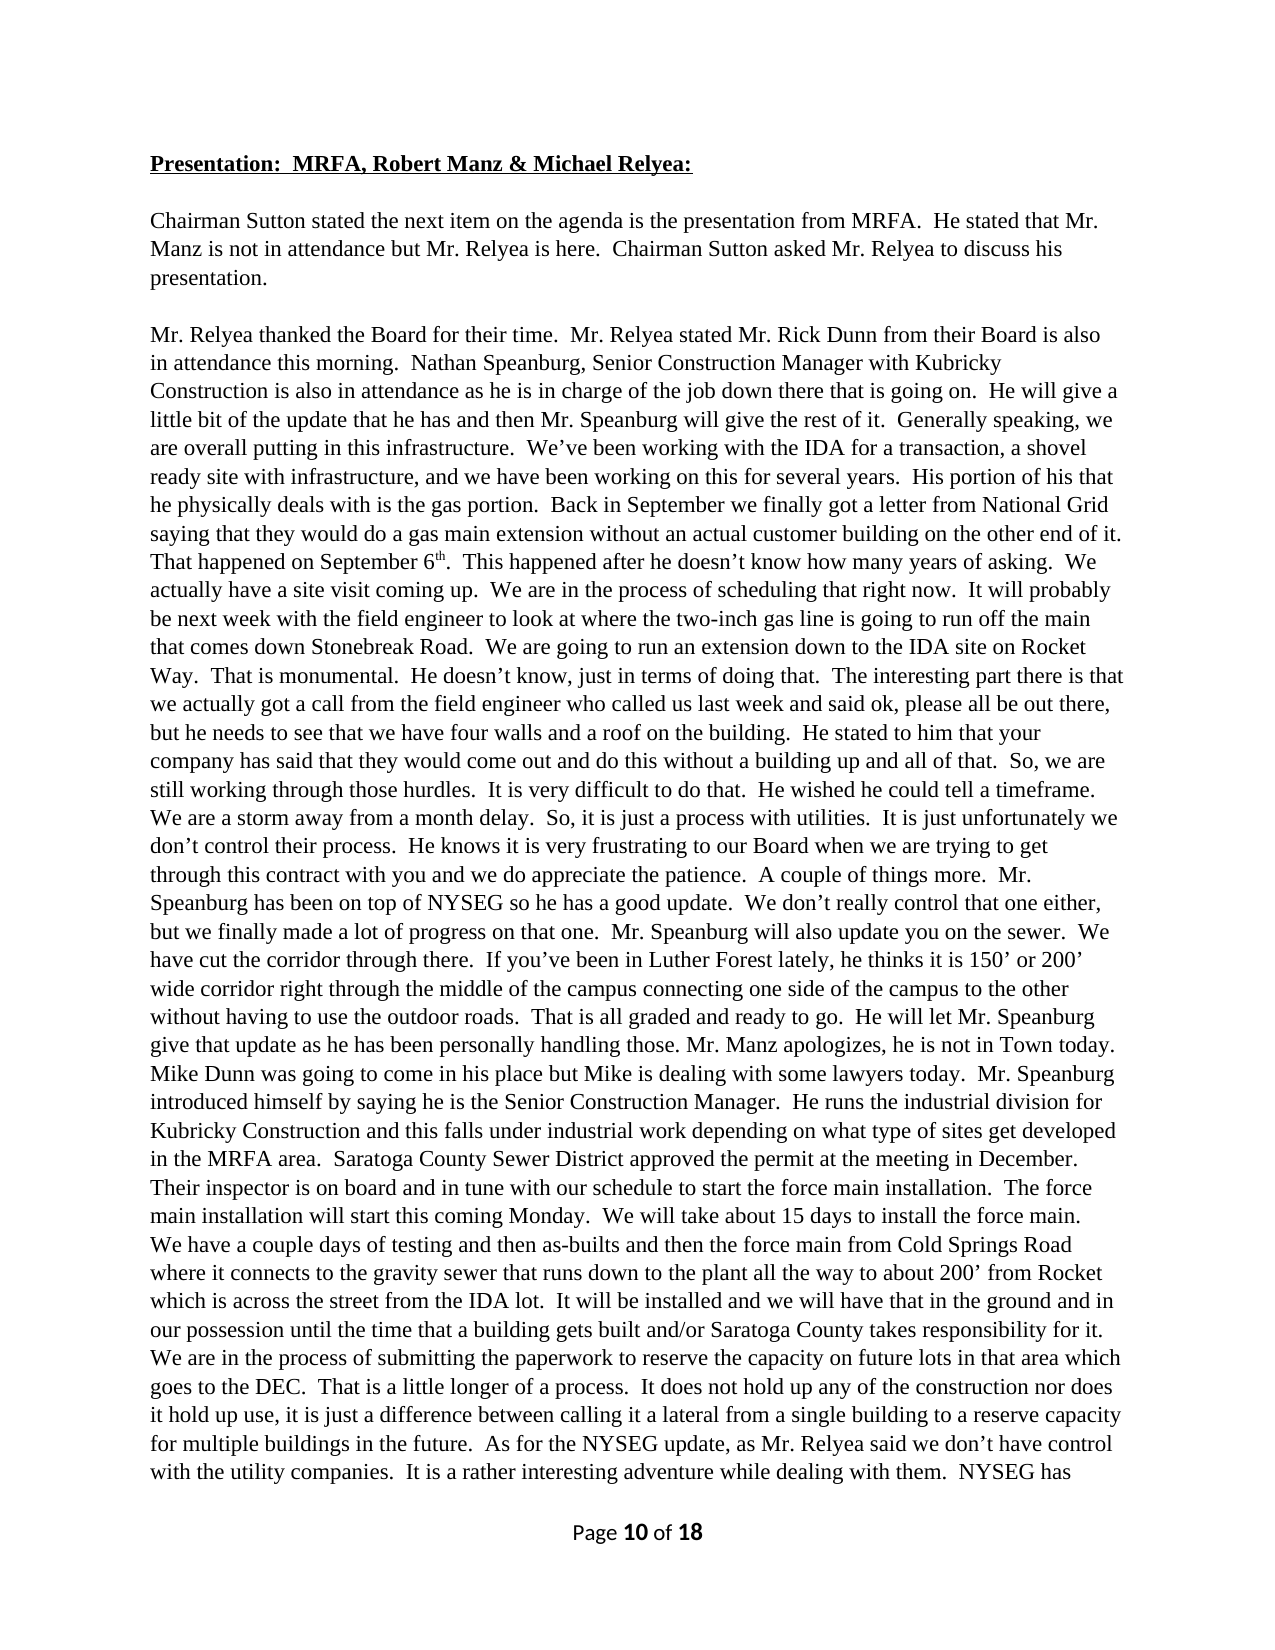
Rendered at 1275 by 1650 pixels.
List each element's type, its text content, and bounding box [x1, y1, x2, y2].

text Presentation: MRFA, Robert Manz & Michael Relyea: [150, 150, 1125, 176]
text Chairman Sutton stated the next item on the agenda is the presentation from MRFA. He stated that Mr. Manz is not in attendance but Mr. Relyea is here. Chairman Sutton asked Mr. Relyea to discuss his presentation. [150, 207, 1125, 290]
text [150, 321, 1125, 1484]
